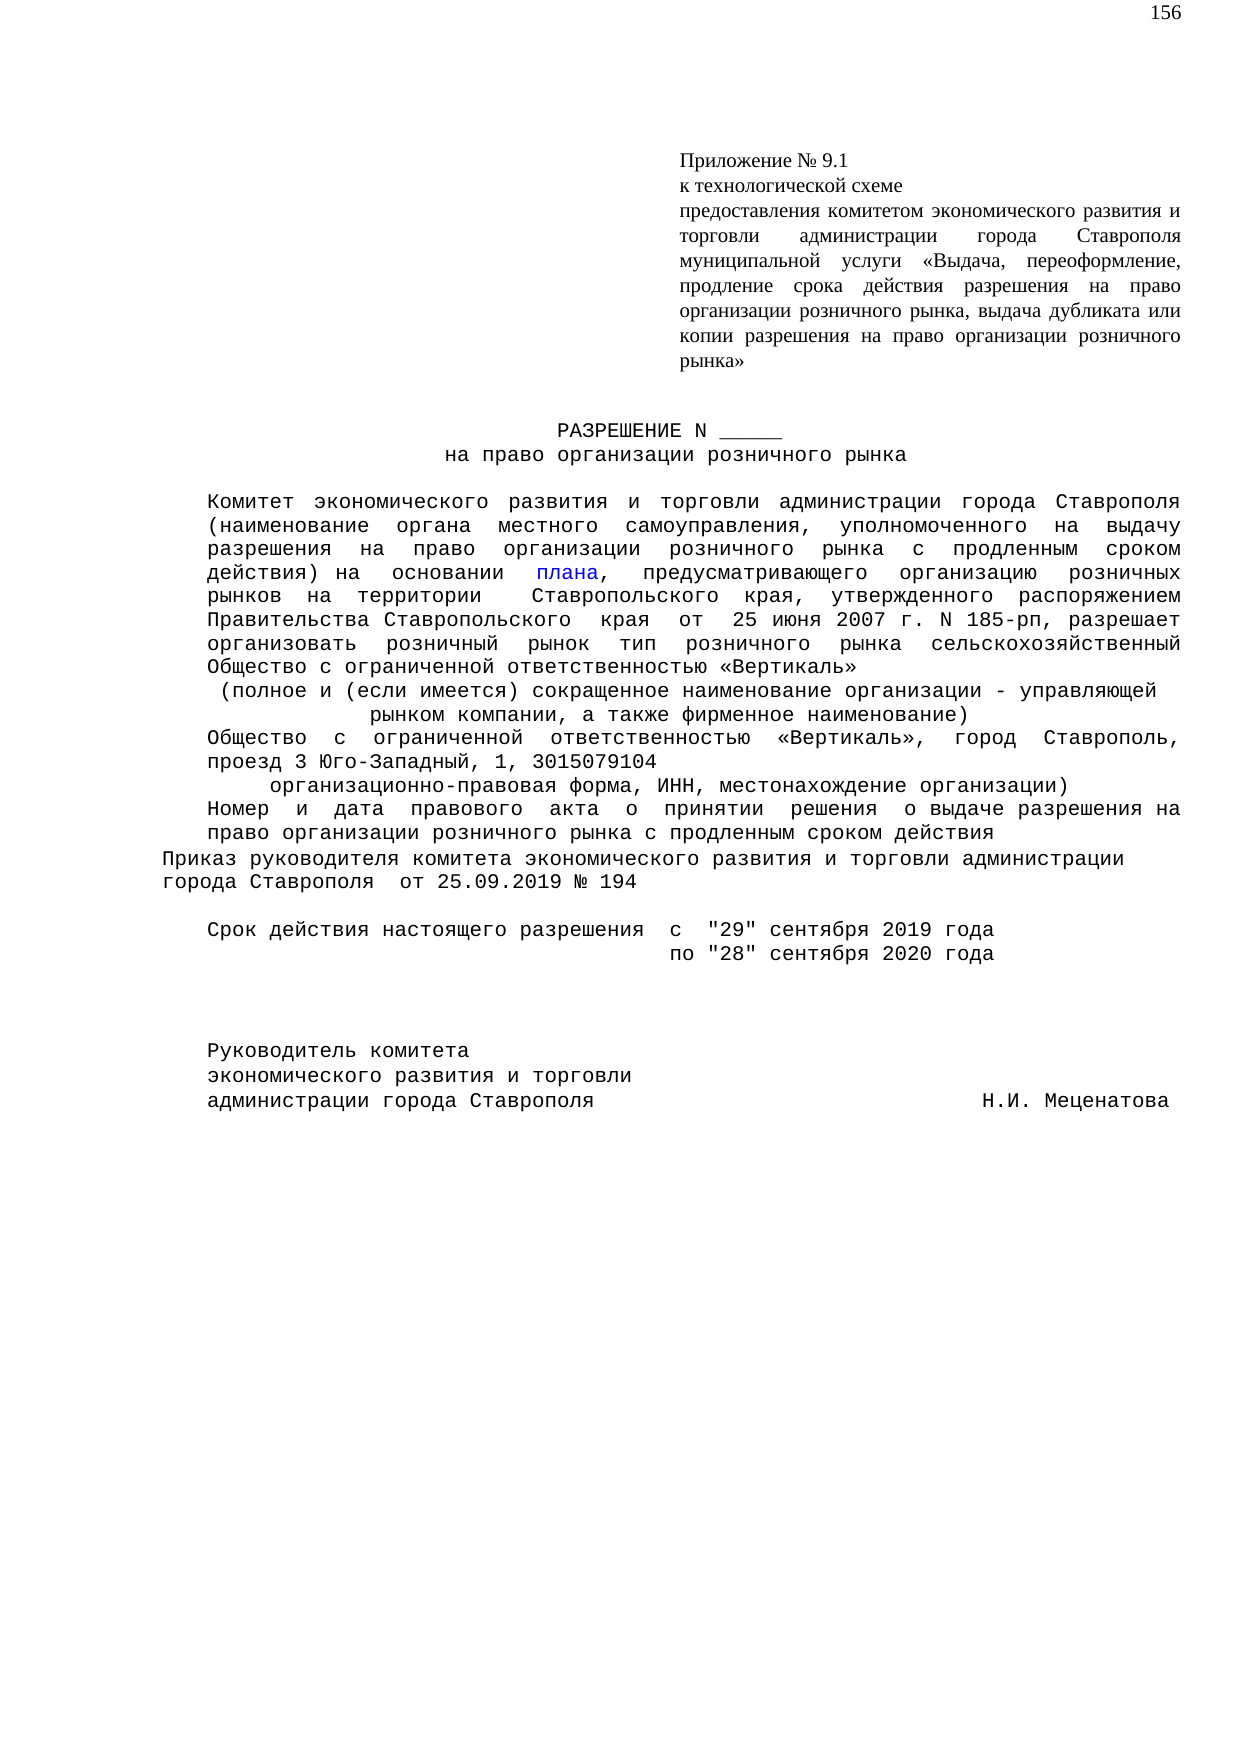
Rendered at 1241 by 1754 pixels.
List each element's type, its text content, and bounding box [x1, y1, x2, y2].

text Руководитель комитета [207, 1037, 1181, 1062]
list Срок действия настоящего разрешения с "29" сентября 2019 года [207, 919, 1181, 942]
list Комитет экономического развития и торговли администрации города Ставрополя (наименование органа местного самоуправления, уполномоченного на выдачу разрешения на право организации розничного рынка с продленным сроком действия) на основании плана, предусматривающего организацию розничных рынков на территории Ставропольского края, утвержденного распоряжением Правительства Ставропольского края от 25 июня 2007 г. N 185-рп, разрешает организовать розничный рынок тип розничного рынка сельскохозяйственный Общество с ограниченной ответственностью «Вертикаль» [207, 491, 1181, 680]
list рынком компании, а также фирменное наименование) [207, 704, 1181, 727]
list Общество с ограниченной ответственностью «Вертикаль», город Ставрополь, проезд 3 Юго-Западный, 1, 3015079104 [207, 727, 1181, 775]
text предоставления комитетом экономического развития и торговли администрации города Ставрополя муниципальной услуги «Выдача, переоформление, продление срока действия разрешения на право организации розничного рынка, выдача дубликата или копии разрешения на право организации розничного рынка» [679, 198, 1181, 373]
list Номер и дата правового акта о принятии решения о выдаче разрешения на право организации розничного рынка с продленным сроком действия [207, 798, 1181, 846]
text Приложение № 9.1 [679, 148, 1181, 173]
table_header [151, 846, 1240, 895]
list (полное и (если имеется) сокращенное наименование организации - управляющей [207, 680, 1181, 704]
list на право организации розничного рынка [207, 444, 1181, 467]
text к технологической схеме [679, 173, 1181, 198]
text экономического развития и торговли [207, 1062, 1181, 1087]
list по "28" сентября 2020 года [207, 942, 1181, 966]
list организационно-правовая форма, ИНН, местонахождение организации) [207, 775, 1181, 798]
text администрации города Ставрополя Н.И. Меценатова [207, 1087, 1181, 1112]
list РАЗРЕШЕНИЕ N _____ [207, 420, 1181, 444]
